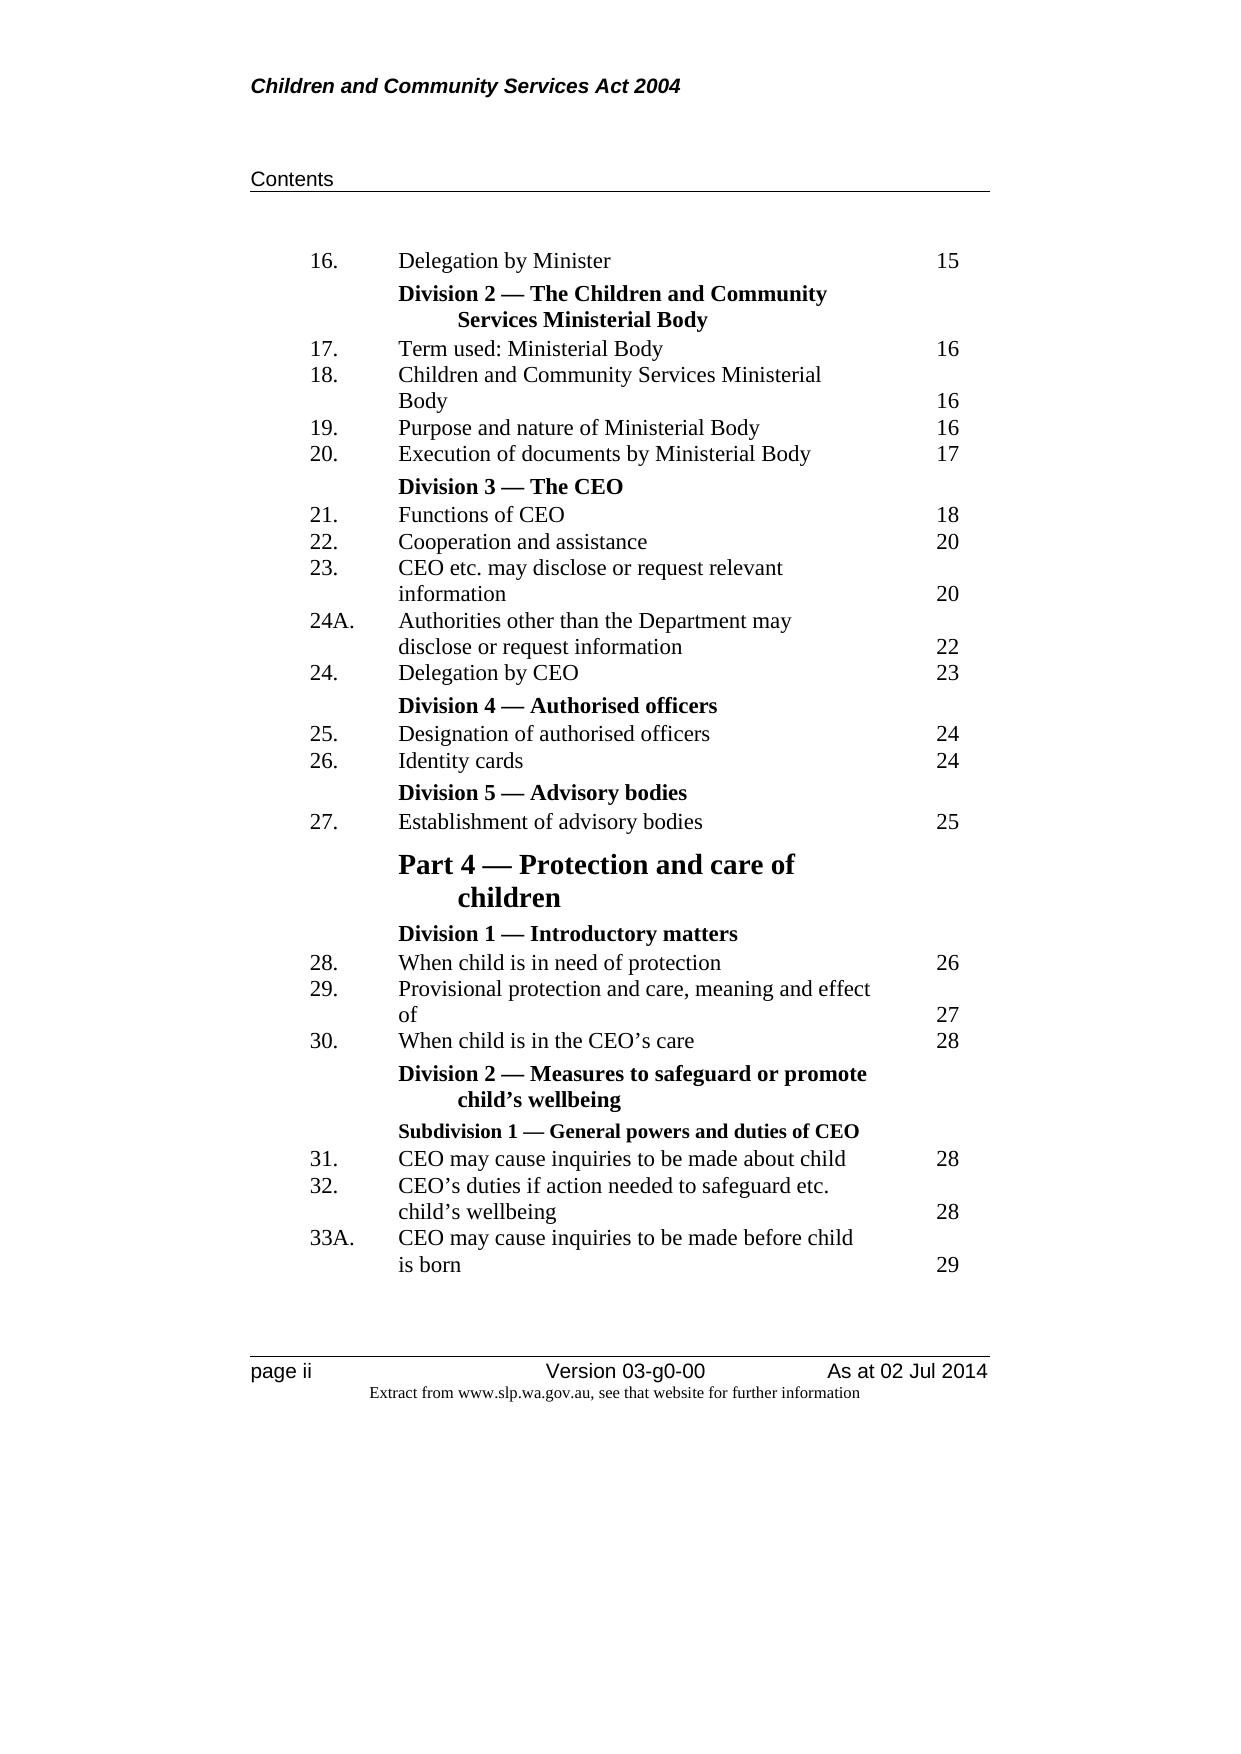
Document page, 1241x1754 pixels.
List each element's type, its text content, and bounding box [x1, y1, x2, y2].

text 19. Purpose and nature of Ministerial Body 16 [309, 414, 872, 440]
text Division 5 — Advisory bodies [398, 779, 872, 806]
text Division 1 — Introductory matters [398, 920, 872, 946]
text Division 2 — The Children and Community Services Ministerial Body [398, 280, 872, 333]
text 28. When child is in need of protection 26 [309, 948, 872, 975]
text 23. CEO etc. may disclose or request relevant information 20 [309, 554, 872, 607]
text Part 4 — Protection and care of children [398, 847, 872, 914]
text 26. Identity cards 24 [309, 747, 872, 773]
text 16. Delegation by Minister 15 [309, 247, 872, 274]
text Subdivision 1 — General powers and duties of CEO [398, 1119, 872, 1143]
text 17. Term used: Ministerial Body 16 [309, 335, 872, 361]
text 32. CEO’s duties if action needed to safeguard etc. child’s wellbeing 28 [309, 1172, 872, 1224]
text 18. Children and Community Services Ministerial Body 16 [309, 361, 872, 414]
text 33A. CEO may cause inquiries to be made before child is born 29 [309, 1224, 872, 1277]
text Division 3 — The CEO [398, 473, 872, 499]
text 30. When child is in the CEO’s care 28 [309, 1028, 872, 1054]
text Division 4 — Authorised officers [398, 692, 872, 718]
text 21. Functions of CEO 18 [309, 501, 872, 528]
text 27. Establishment of advisory bodies 25 [309, 808, 872, 834]
text 20. Execution of documents by Ministerial Body 17 [309, 440, 872, 467]
text 31. CEO may cause inquiries to be made about child 28 [309, 1145, 872, 1172]
text Division 2 — Measures to safeguard or promote child’s wellbeing [398, 1060, 872, 1113]
text 24. Delegation by CEO 23 [309, 659, 872, 686]
text 29. Provisional protection and care, meaning and effect of 27 [309, 975, 872, 1028]
text 22. Cooperation and assistance 20 [309, 528, 872, 554]
text 24A. Authorities other than the Department may disclose or request information 22 [309, 607, 872, 659]
text 25. Designation of authorised officers 24 [309, 721, 872, 747]
